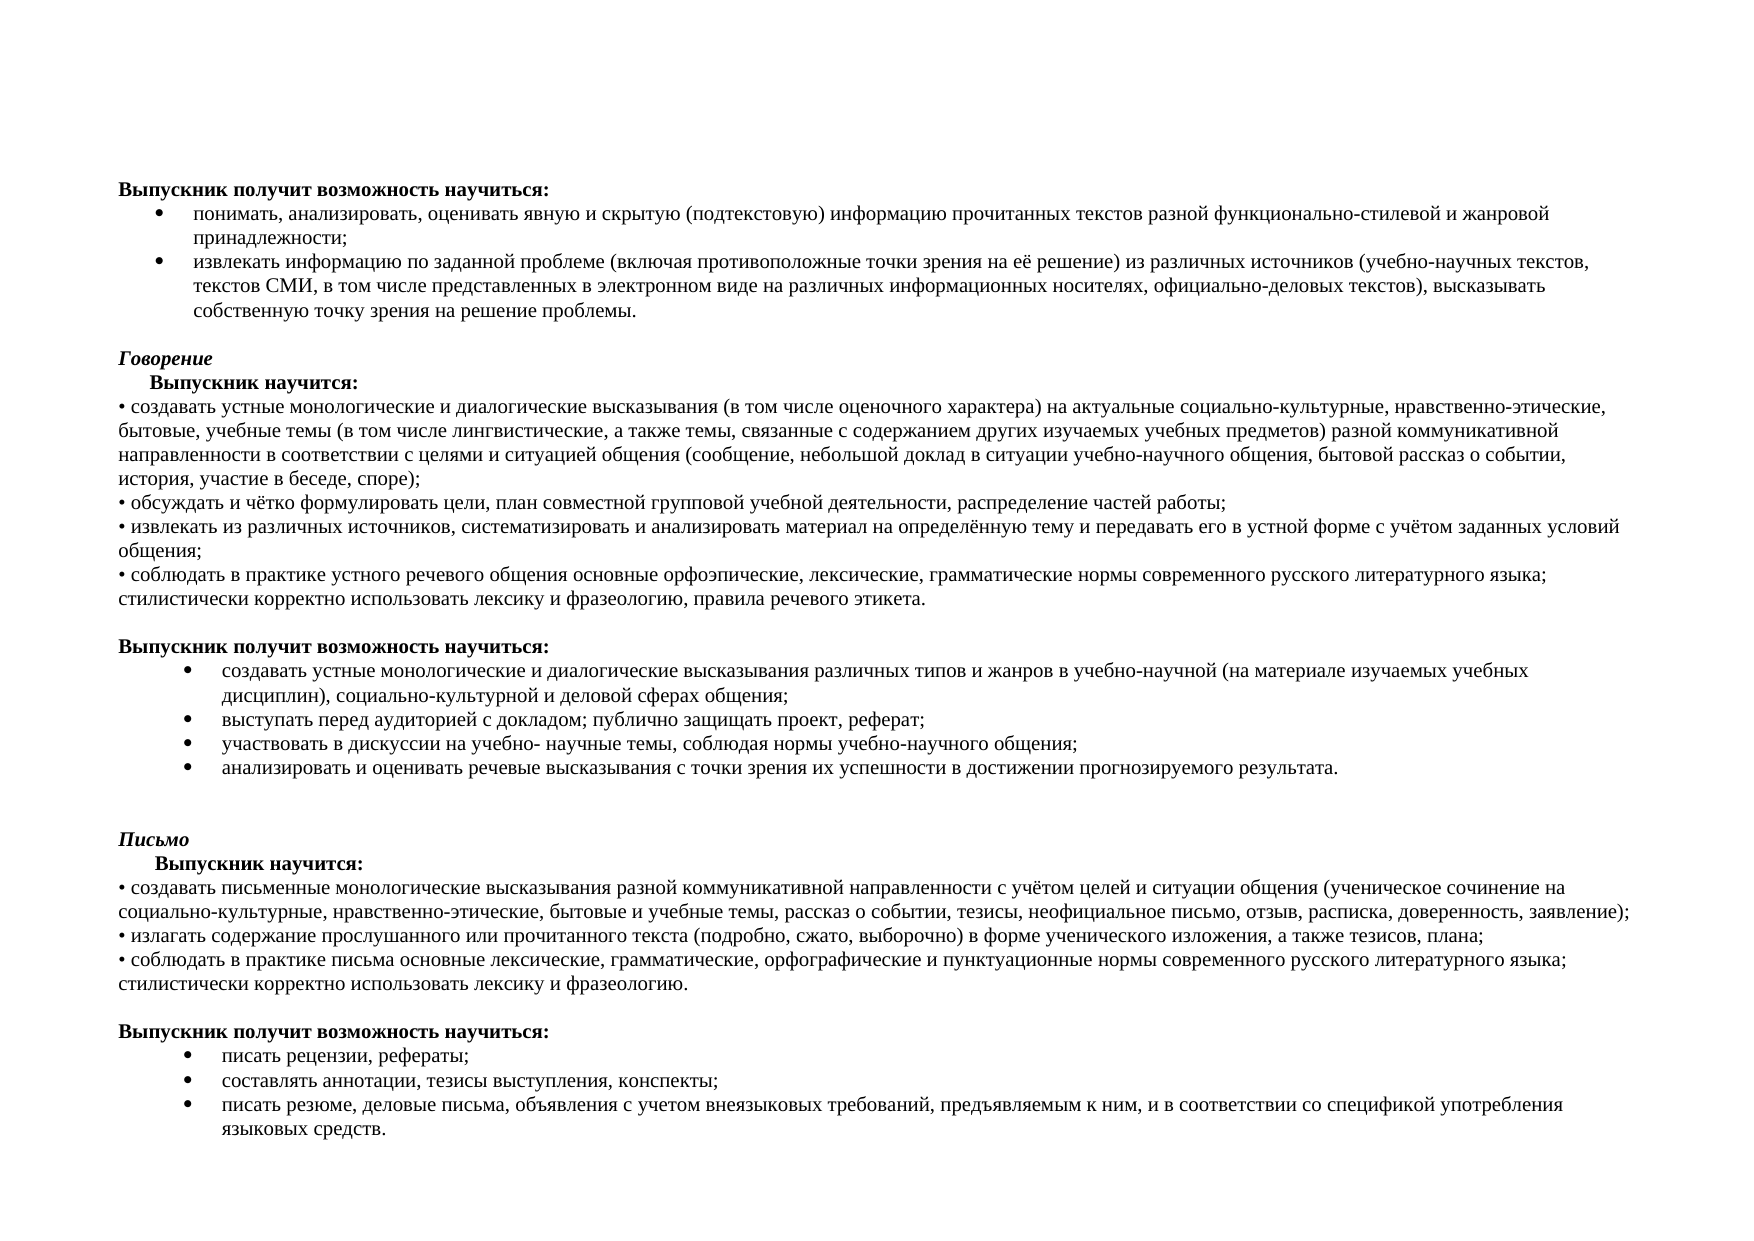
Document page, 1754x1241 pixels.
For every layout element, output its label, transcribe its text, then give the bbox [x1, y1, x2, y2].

list анализировать и оценивать речевые высказывания с точки зрения их успешности в достижении прогнозируемого результата. [184, 755, 1636, 779]
text Письмо [118, 827, 1636, 851]
list понимать, анализировать, оценивать явную и скрытую (подтекстовую) информацию прочитанных текстов разной функционально-стилевой и жанровой принадлежности; [156, 201, 1636, 249]
text • извлекать из различных источников, систематизировать и анализировать материал на определённую тему и передавать его в устной форме с учётом заданных условий общения; [118, 514, 1636, 562]
text • соблюдать в практике письма основные лексические, грамматические, орфографические и пунктуационные нормы современного русского литературного языка; стилистически корректно использовать лексику и фразеологию. [118, 947, 1636, 995]
text • соблюдать в практике устного речевого общения основные орфоэпические, лексические, грамматические нормы современного русского литературного языка; стилистически корректно использовать лексику и фразеологию, правила речевого этикета. [118, 562, 1636, 610]
text Выпускник получит возможность научиться: [118, 634, 1636, 658]
text Говорение [118, 346, 1636, 370]
text Выпускник получит возможность научиться: [118, 177, 1636, 201]
text Выпускник научится: [118, 370, 1636, 394]
text • создавать письменные монологические высказывания разной коммуникативной направленности с учётом целей и ситуации общения (ученическое сочинение на социально-культурные, нравственно-этические, бытовые и учебные темы, рассказ о событии, тезисы, неофициальное письмо, отзыв, расписка, доверенность, заявление); [118, 875, 1636, 923]
list составлять аннотации, тезисы выступления, конспекты; [184, 1067, 1636, 1092]
list выступать перед аудиторией с докладом; публично защищать проект, реферат; [184, 707, 1636, 731]
list извлекать информацию по заданной проблеме (включая противоположные точки зрения на её решение) из различных источников (учебно-научных текстов, текстов СМИ, в том числе представленных в электронном виде на различных информационных носителях, официально-деловых текстов), высказывать собственную точку зрения на решение проблемы. [156, 249, 1636, 322]
text • обсуждать и чётко формулировать цели, план совместной групповой учебной деятельности, распределение частей работы; [118, 490, 1636, 514]
list участвовать в дискуссии на учебно- научные темы, соблюдая нормы учебно-научного общения; [184, 731, 1636, 755]
text • создавать устные монологические и диалогические высказывания (в том числе оценочного характера) на актуальные социально-культурные, нравственно-этические, бытовые, учебные темы (в том числе лингвистические, а также темы, связанные с содержанием других изучаемых учебных предметов) разной коммуникативной направленности в соответствии с целями и ситуацией общения (сообщение, небольшой доклад в ситуации учебно-научного общения, бытовой рассказ о событии, история, участие в беседе, споре); [118, 394, 1636, 490]
list создавать устные монологические и диалогические высказывания различных типов и жанров в учебно-научной (на материале изучаемых учебных дисциплин), социально-культурной и деловой сферах общения; [184, 658, 1636, 707]
text • излагать содержание прослушанного или прочитанного текста (подробно, сжато, выборочно) в форме ученического изложения, а также тезисов, плана; [118, 923, 1636, 947]
list писать рецензии, рефераты; [184, 1043, 1636, 1067]
list писать резюме, деловые письма, объявления с учетом внеязыковых требований, предъявляемым к ним, и в соответствии со спецификой употребления языковых средств. [184, 1092, 1636, 1140]
text Выпускник научится: [118, 851, 1636, 875]
text Выпускник получит возможность научиться: [118, 1019, 1636, 1043]
